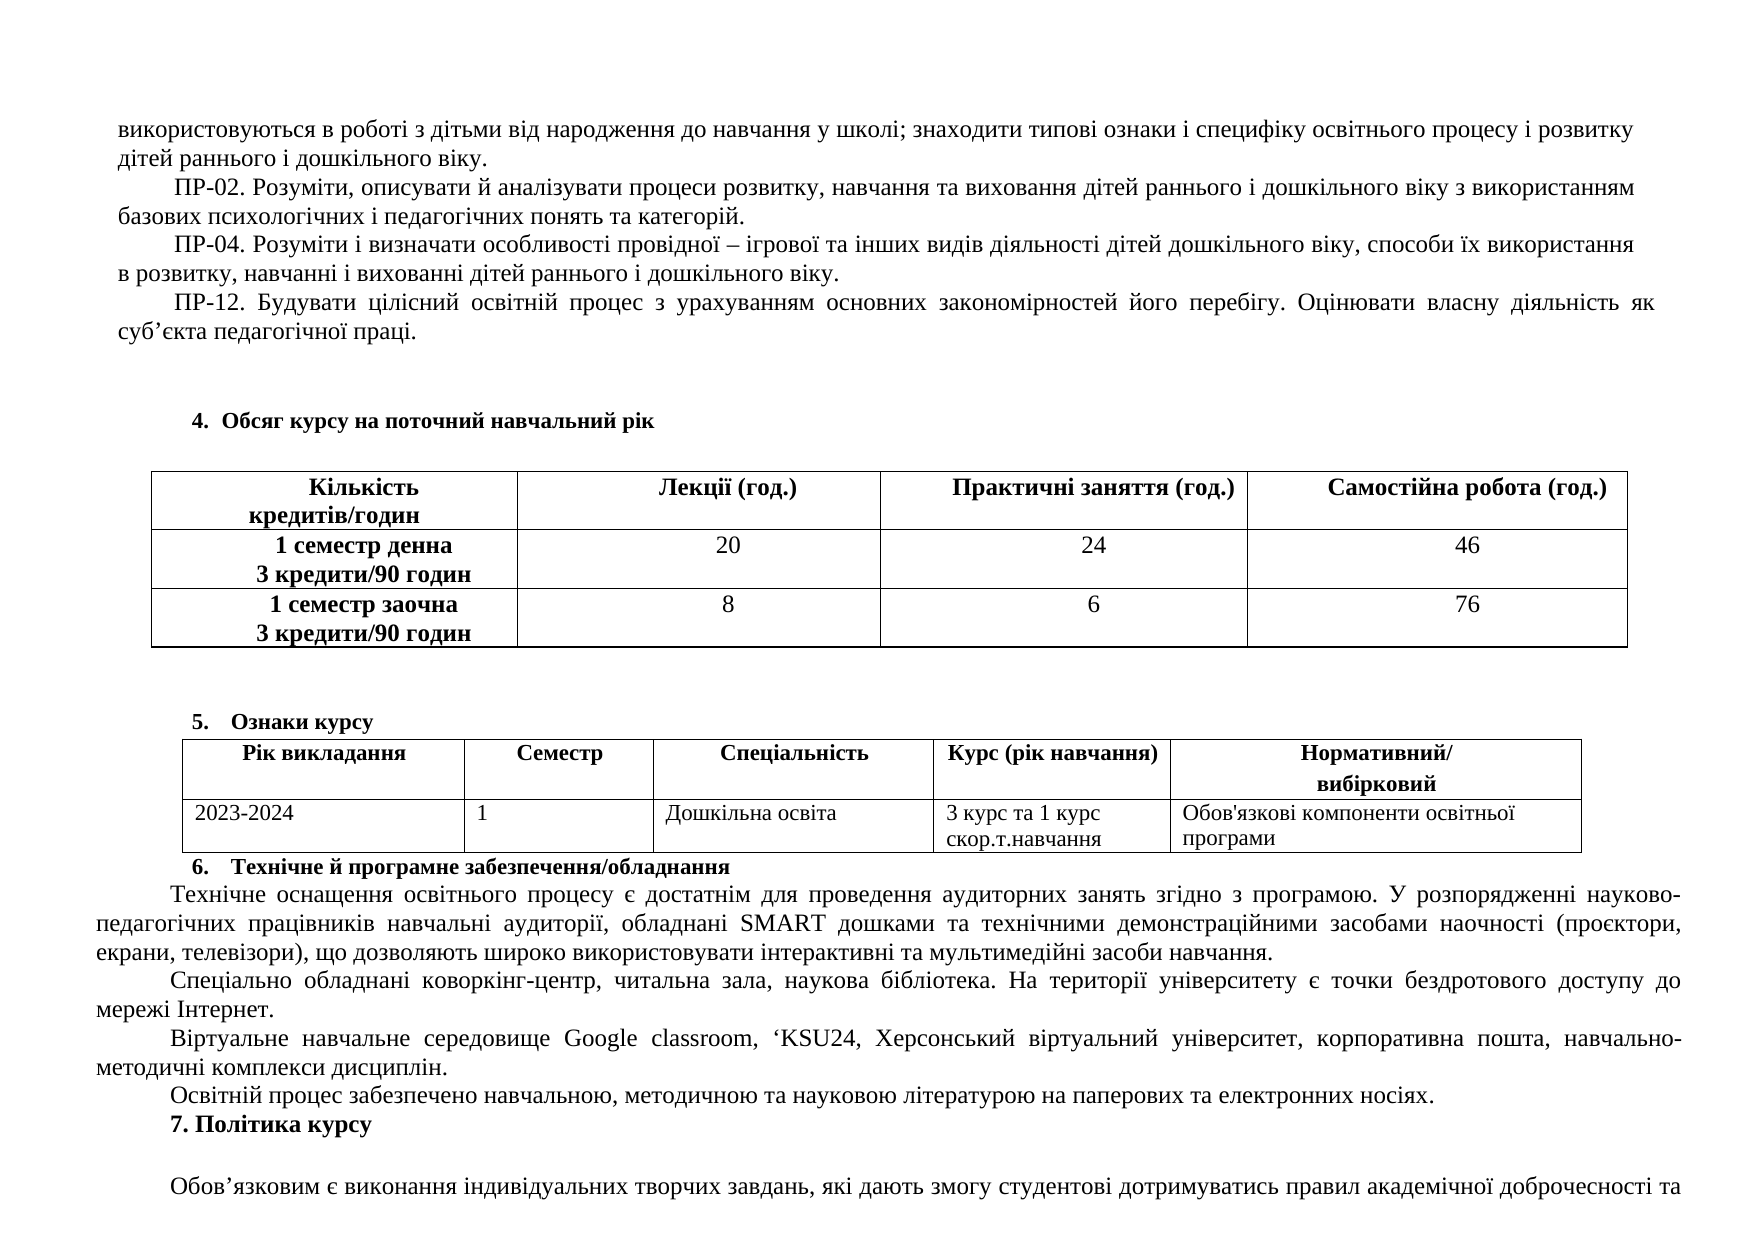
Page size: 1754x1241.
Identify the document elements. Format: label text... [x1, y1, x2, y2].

table_cell Дошкільна освіта [654, 800, 933, 852]
table_header Курс (рік навчання) [934, 740, 1170, 799]
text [118, 114, 1636, 172]
list Ознаки курсу [192, 708, 1683, 735]
table_header Практичні заняття (год.) [881, 472, 1247, 529]
table_cell 8 [518, 589, 880, 646]
table_cell 76 [1248, 589, 1627, 646]
text ПР-04. Розуміти і визначати особливості провідної – ігрової та інших видів діяльності дітей дошкільного віку, способи їх використання в розвитку, навчанні і вихованні дітей раннього і дошкільного віку. [118, 229, 1636, 287]
table_cell 46 [1248, 530, 1627, 588]
table_cell 2023-2024 [183, 800, 464, 852]
subtitle Технічне й програмне забезпечення/обладнання [192, 853, 1683, 879]
text Освітній процес забезпечено навчальною, методичною та науковою літературою на паперових та електронних носіях. [96, 1081, 1683, 1109]
table_cell 6 [881, 589, 1247, 646]
table_header Рік викладання [183, 740, 464, 799]
table_cell 1 [465, 800, 653, 852]
table_cell Обов'язкові компоненти освітньої програми [1171, 800, 1581, 852]
text ПР-02. Розуміти, описувати й аналізувати процеси розвитку, навчання та виховання дітей раннього і дошкільного віку з використанням базових психологічних і педагогічних понять та категорій. [118, 172, 1636, 229]
table_cell 24 [881, 530, 1247, 588]
text Спеціально обладнані коворкінг-центр, читальна зала, наукова бібліотека. На території університету є точки бездротового доступу до мережі Інтернет. [96, 966, 1683, 1023]
table_cell 3 курс та 1 курс скор.т.навчання [934, 800, 1170, 852]
table_header Спеціальність [654, 740, 933, 799]
text ПР-12. Будувати цілісний освітній процес з урахуванням основних закономірностей його перебігу. Оцінювати власну діяльність як суб’єкта педагогічної праці. [118, 287, 1683, 344]
table_cell 1 семестр денна 3 кредити/90 годин [152, 530, 517, 588]
table_header Семестр [465, 740, 653, 799]
table_header Кількість кредитів/годин [152, 472, 517, 529]
table_cell 20 [518, 530, 880, 588]
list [96, 1171, 1683, 1200]
list 7. Політика курсу [170, 1109, 1683, 1138]
subtitle Обсяг курсу на поточний навчальний рік [192, 407, 1683, 434]
text Технічне оснащення освітнього процесу є достатнім для проведення аудиторних занять згідно з програмою. У розпорядженні науково-педагогічних працівників навчальні аудиторії, обладнані SMART дошками та технічними демонстраційними засобами наочності (проєктори, екрани, телевізори), що дозволяють широко використовувати інтерактивні та мультимедійні засоби навчання. [96, 879, 1683, 966]
table_header Самостійна робота (год.) [1248, 472, 1627, 529]
table_cell 1 семестр заочна 3 кредити/90 годин [152, 589, 517, 646]
text Віртуальне навчальне середовище Google classroom, ‘KSU24, Херсонський віртуальний університет, корпоративна пошта, навчально-методичні комплекси дисциплін. [96, 1023, 1683, 1081]
table_header Лекції (год.) [518, 472, 880, 529]
table_header Нормативний/ вибірковий [1171, 740, 1581, 799]
